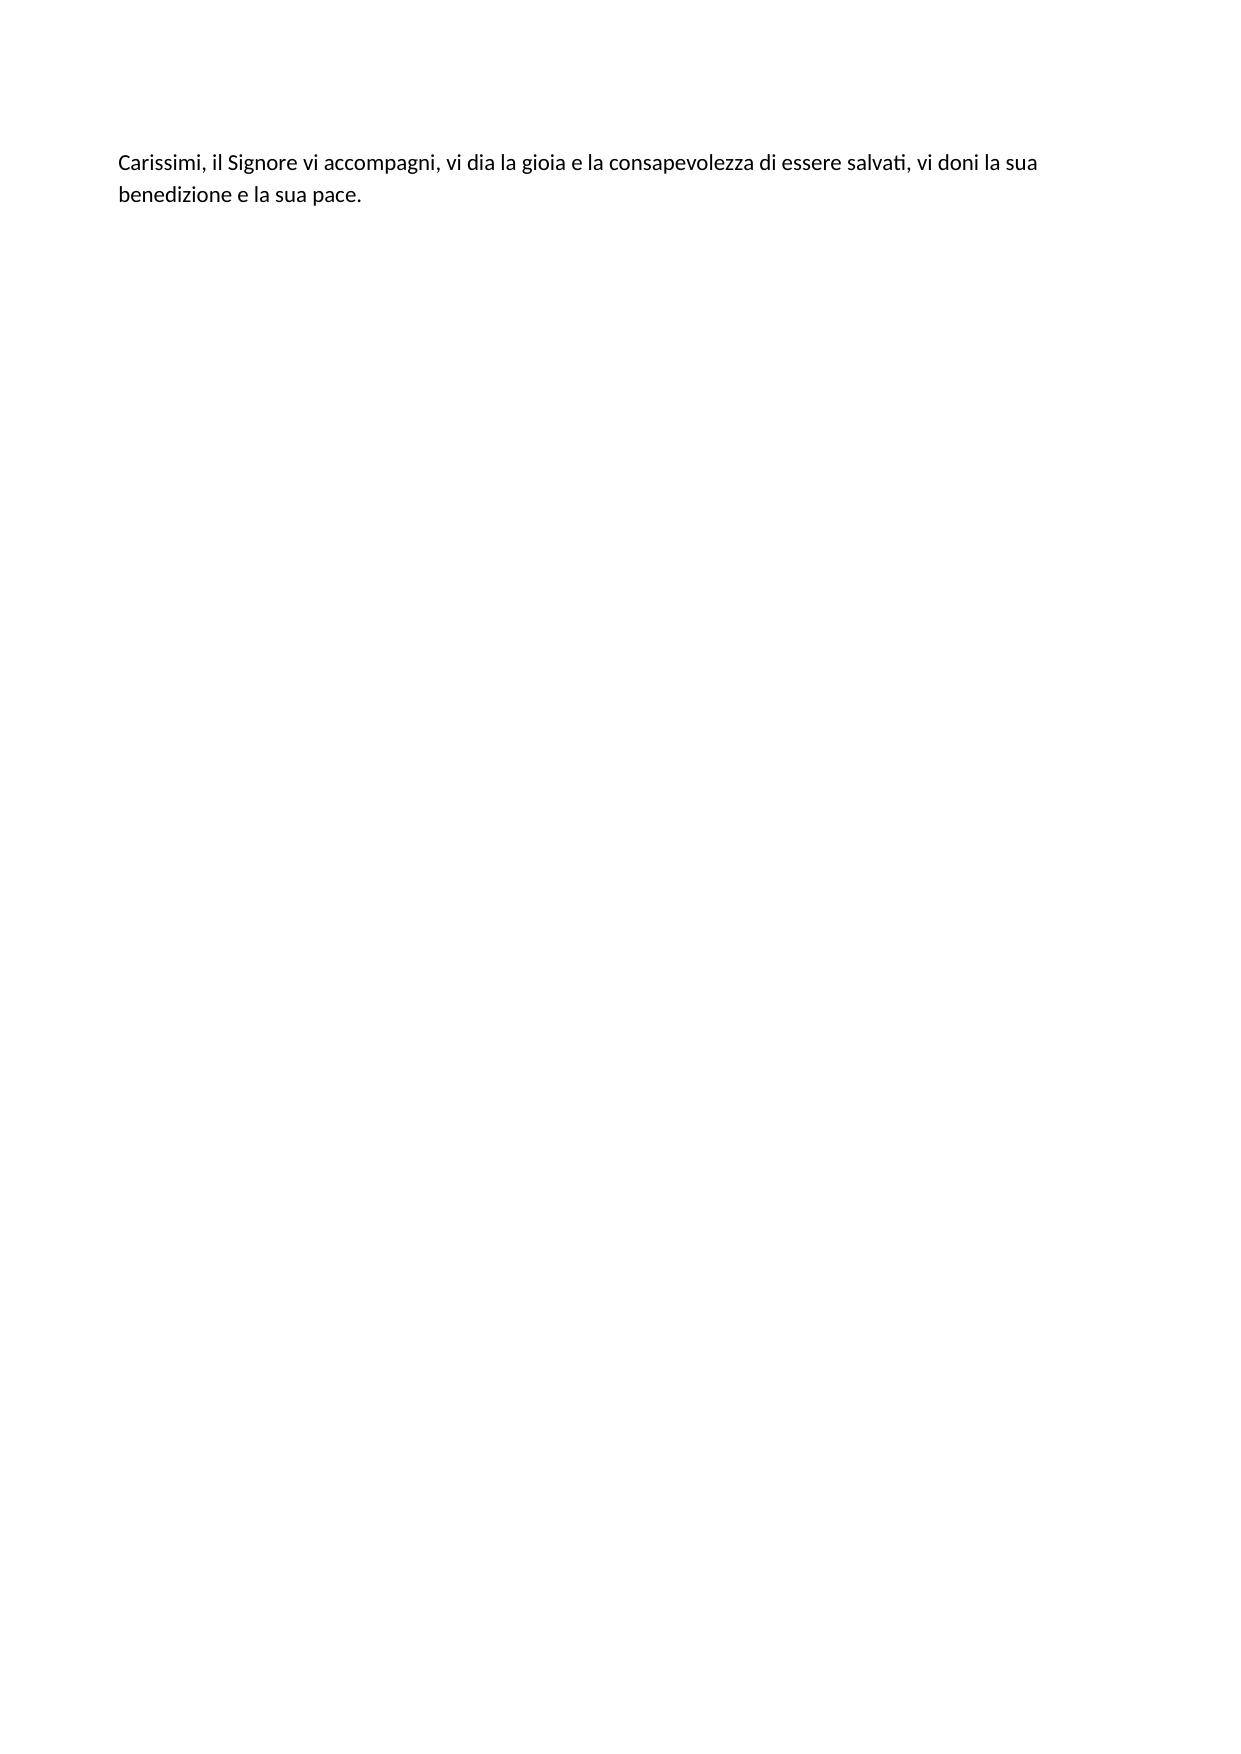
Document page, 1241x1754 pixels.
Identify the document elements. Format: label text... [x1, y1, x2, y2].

text Carissimi, il Signore vi accompagni, vi dia la gioia e la consapevolezza di essere salvati, vi doni la sua benedizione e la sua pace. [118, 148, 1122, 208]
